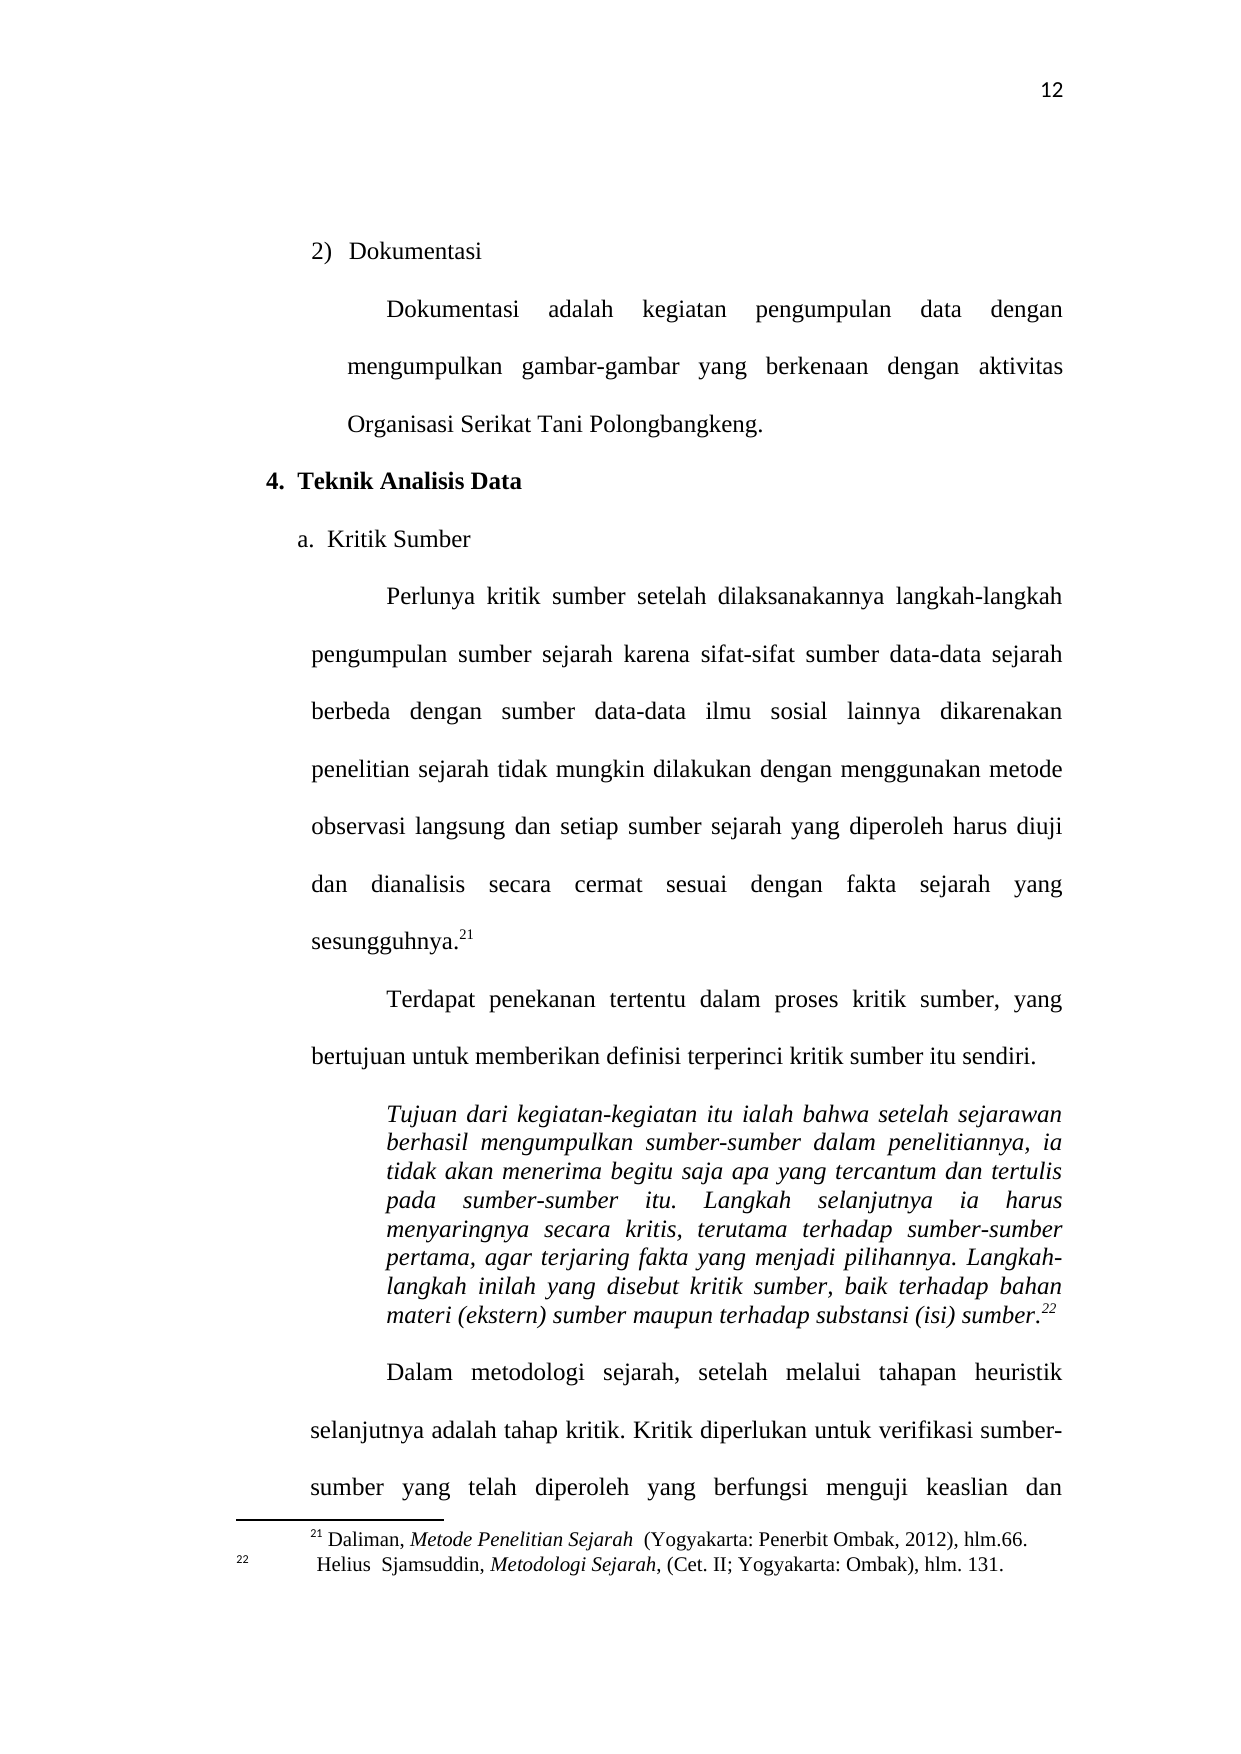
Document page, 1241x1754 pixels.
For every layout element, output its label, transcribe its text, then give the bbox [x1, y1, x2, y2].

text Terdapat penekanan tertentu dalam proses kritik sumber, yang bertujuan untuk memberikan definisi terperinci kritik sumber itu sendiri. [311, 984, 1063, 1070]
text Perlunya kritik sumber setelah dilaksanakannya langkah-langkah pengumpulan sumber sejarah karena sifat-sifat sumber data-data sejarah berbeda dengan sumber data-data ilmu sosial lainnya dikarenakan penelitian sejarah tidak mungkin dilakukan dengan menggunakan metode observasi langsung dan setiap sumber sejarah yang diperoleh harus diuji dan dianalisis secara cermat sesuai dengan fakta sejarah yang sesungguhnya. [311, 581, 1063, 955]
text 4. Teknik Analisis Data [236, 466, 1063, 495]
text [310, 1357, 1063, 1501]
list a. Kritik Sumber [236, 524, 1063, 552]
text Dokumentasi adalah kegiatan pengumpulan data dengan mengumpulkan gambar-gambar yang berkenaan dengan aktivitas Organisasi Serikat Tani Polongbangkeng. [347, 294, 1063, 437]
list Dokumentasi [311, 236, 1063, 265]
list Tujuan dari kegiatan-kegiatan itu ialah bahwa setelah sejarawan berhasil mengumpulkan sumber-sumber dalam penelitiannya, ia tidak akan menerima begitu saja apa yang tercantum dan tertulis pada sumber-sumber itu. Langkah selanjutnya ia harus menyaringnya secara kritis, terutama terhadap sumber-sumber pertama, agar terjaring fakta yang menjadi pilihannya. Langkah-langkah inilah yang disebut kritik sumber, baik terhadap bahan materi (ekstern) sumber maupun terhadap substansi (isi) sumber. [386, 1099, 1063, 1329]
